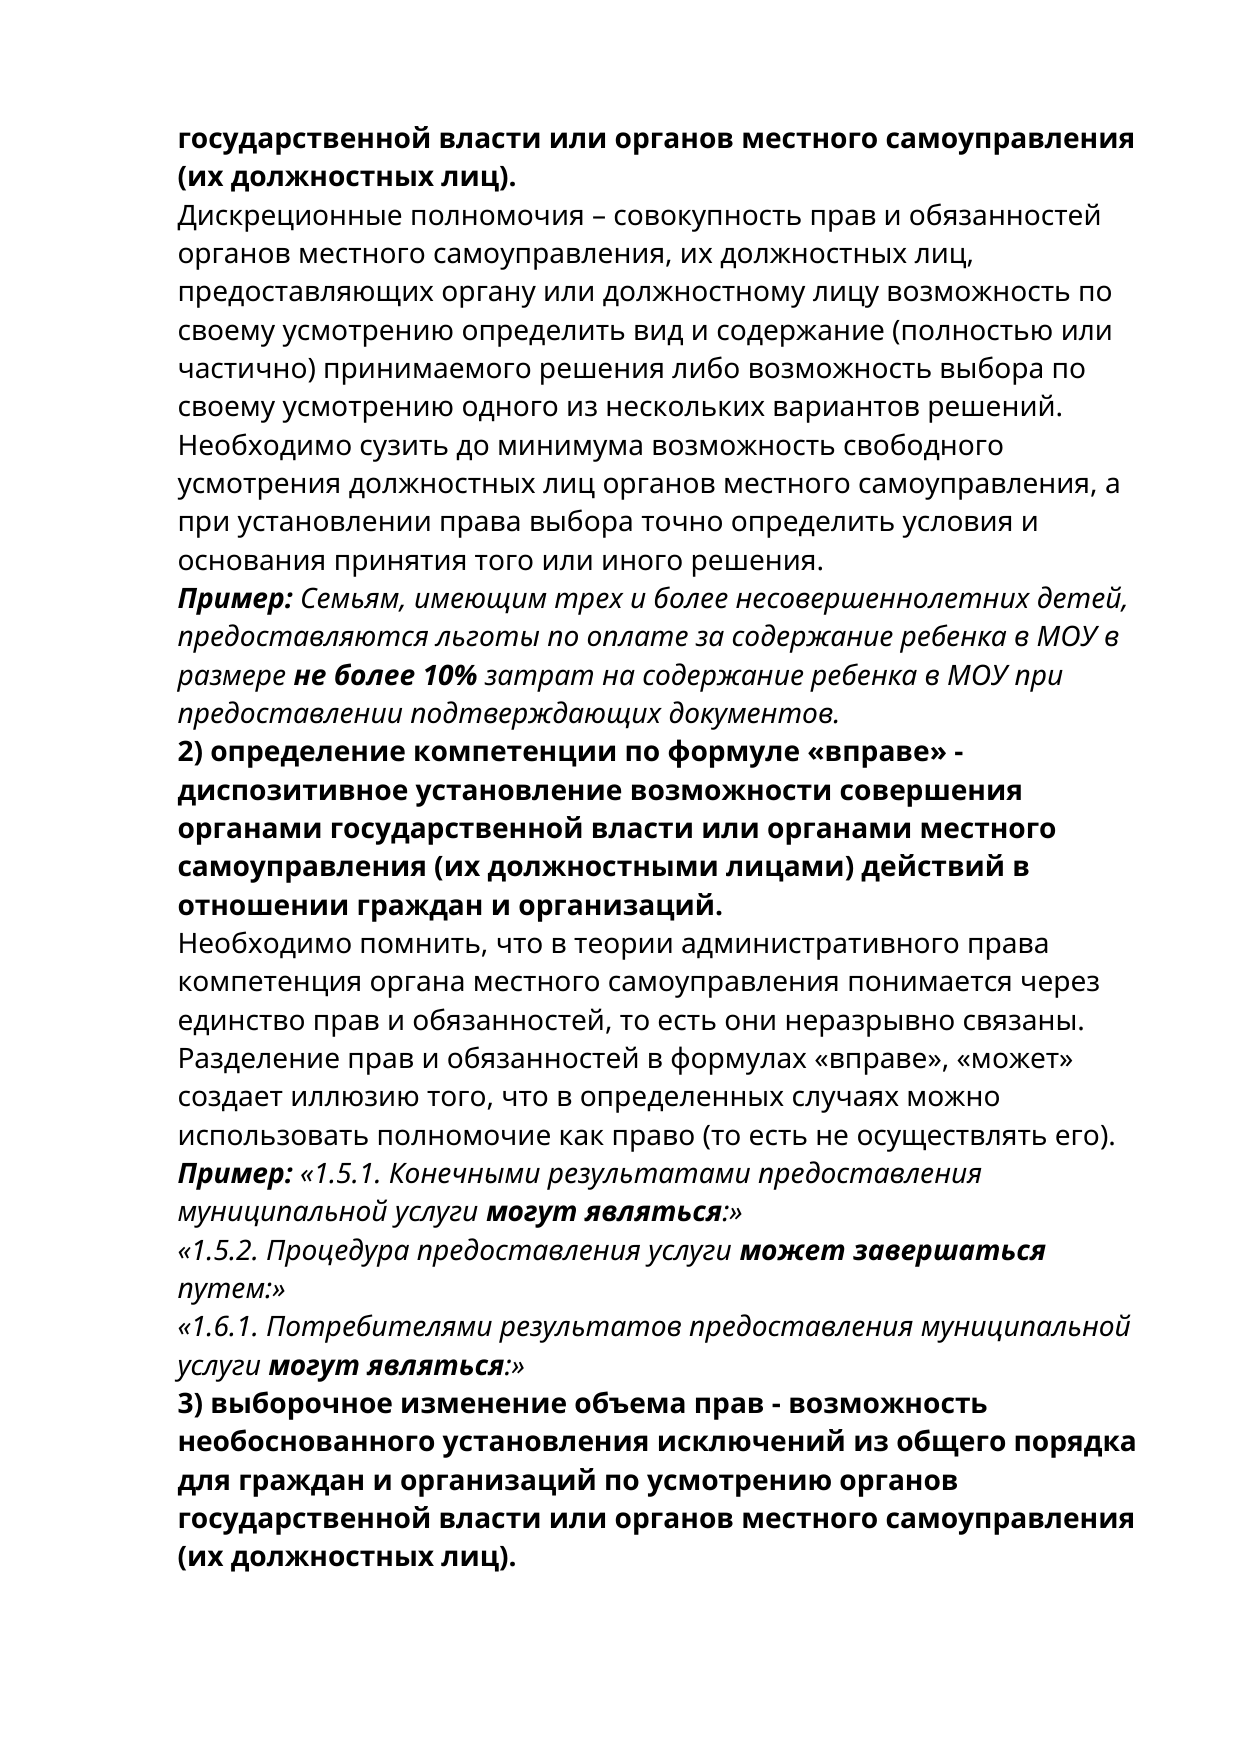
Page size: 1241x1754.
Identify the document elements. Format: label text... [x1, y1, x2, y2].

text 2) определение компетенции по формуле «вправе» - диспозитивное установление возможности совершения органами государственной власти или органами местного самоуправления (их должностными лицами) действий в отношении граждан и организаций. [177, 731, 1152, 923]
text 3) выборочное изменение объема прав - возможность необоснованного установления исключений из общего порядка для граждан и организаций по усмотрению органов государственной власти или органов местного самоуправления (их должностных лиц). [177, 1383, 1152, 1575]
text Пример: «1.5.1. Конечными результатами предоставления муниципальной услуги могут являться:» [177, 1153, 1152, 1230]
text Необходимо сузить до минимума возможность свободного усмотрения должностных лиц органов местного самоуправления, а при установлении права выбора точно определить условия и основания принятия того или иного решения. [177, 425, 1152, 578]
text Необходимо помнить, что в теории административного права компетенция органа местного самоуправления понимается через единство прав и обязанностей, то есть они неразрывно связаны. Разделение прав и обязанностей в формулах «вправе», «может» создает иллюзию того, что в определенных случаях можно использовать полномочие как право (то есть не осуществлять его). [177, 923, 1152, 1153]
text «1.6.1. Потребителями результатов предоставления муниципальной услуги могут являться:» [177, 1306, 1152, 1383]
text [177, 118, 1152, 195]
text Пример: Семьям, имеющим трех и более несовершеннолетних детей, предоставляются льготы по оплате за содержание ребенка в МОУ в размере не более 10% затрат на содержание ребенка в МОУ при предоставлении подтверждающих документов. [177, 578, 1152, 731]
text Дискреционные полномочия – совокупность прав и обязанностей органов местного самоуправления, их должностных лиц, предоставляющих органу или должностному лицу возможность по своему усмотрению определить вид и содержание (полностью или частично) принимаемого решения либо возможность выбора по своему усмотрению одного из нескольких вариантов решений. [177, 195, 1152, 425]
text «1.5.2. Процедура предоставления услуги может завершаться путем:» [177, 1230, 1152, 1306]
